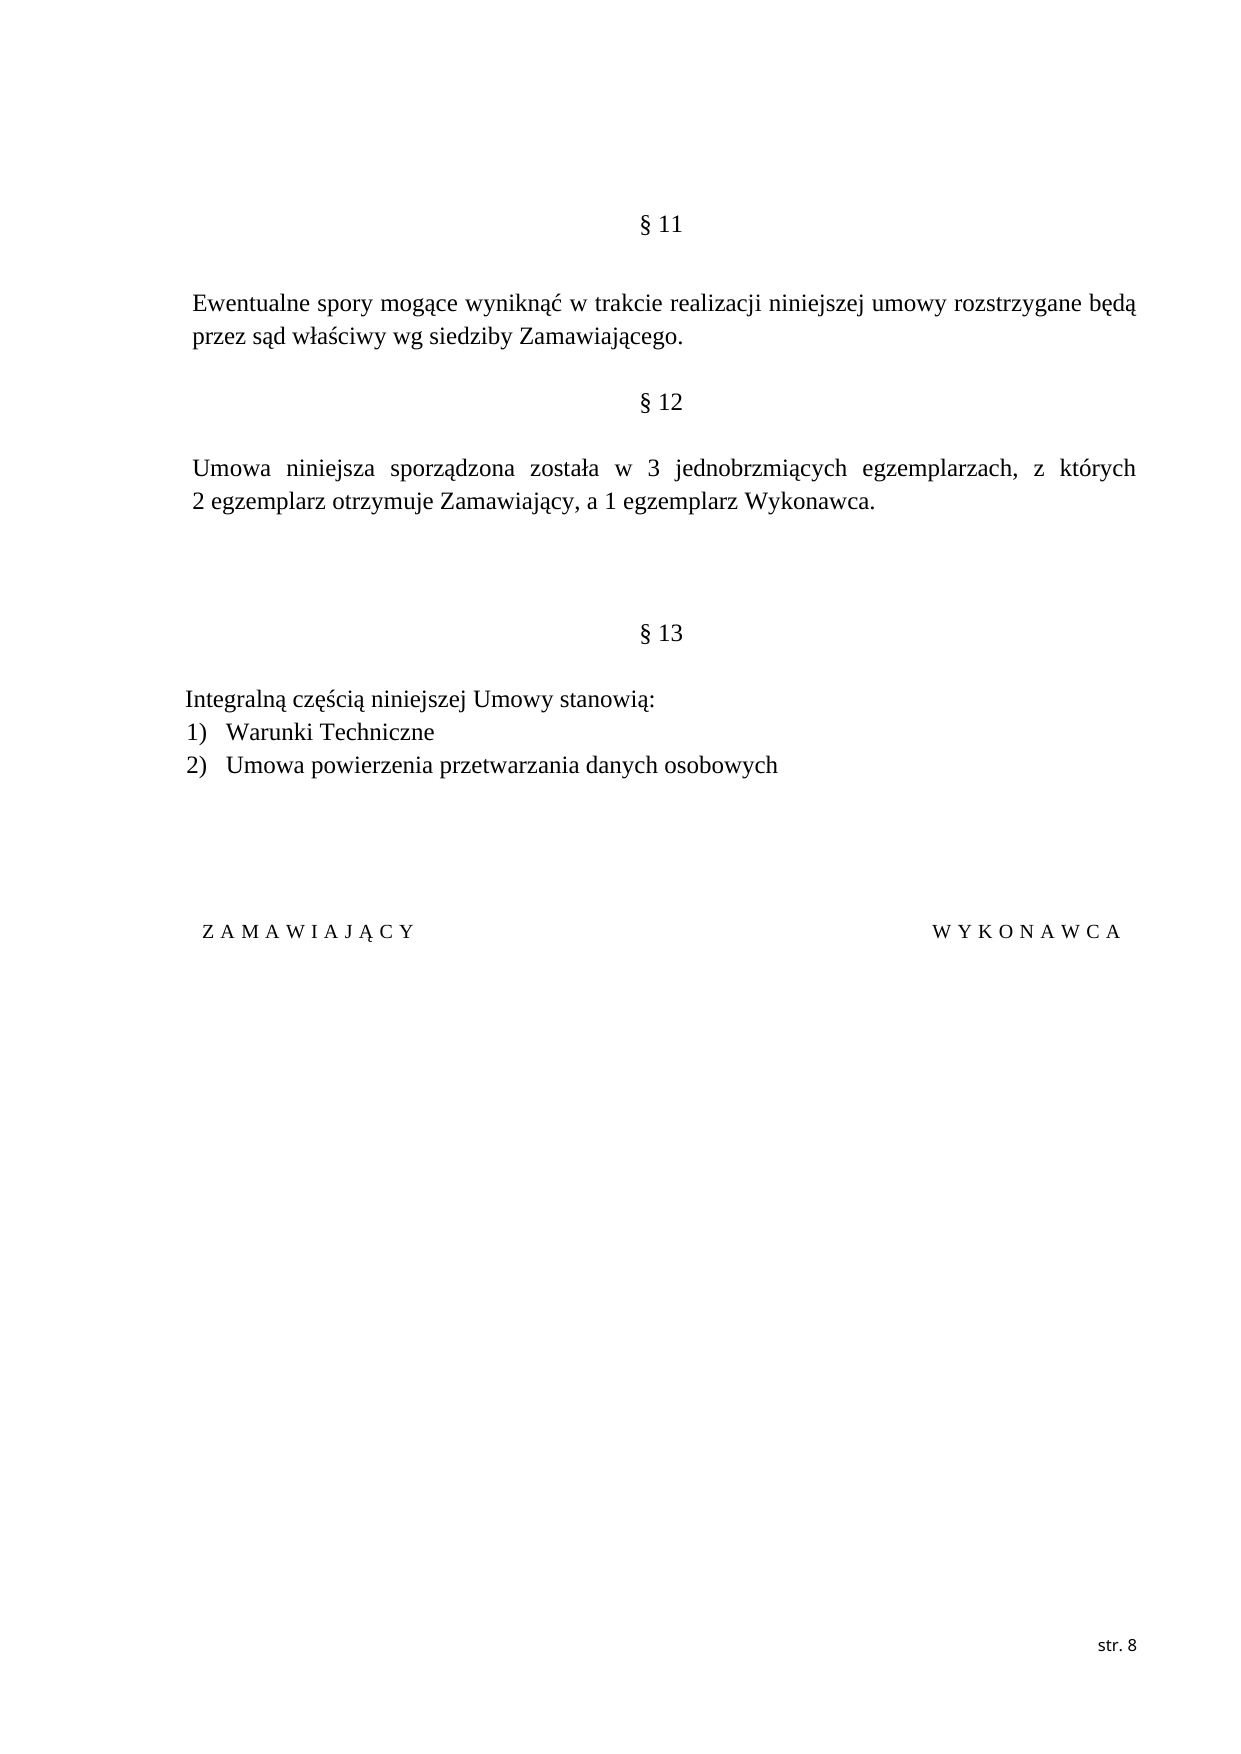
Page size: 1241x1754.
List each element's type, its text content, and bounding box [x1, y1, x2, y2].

text Integralną częścią niniejszej Umowy stanowią: [185, 684, 1137, 713]
list Umowa powierzenia przetwarzania danych osobowych [207, 750, 1137, 779]
text z a m a w i a j ą c y w y k o n a w c a [185, 915, 1137, 944]
text Umowa niniejsza sporządzona została w 3 jednobrzmiących egzemplarzach, z których 2 egzemplarz otrzymuje Zamawiający, a 1 egzemplarz Wykonawca. [192, 453, 1137, 514]
text § 11 [185, 209, 1137, 238]
text § 13 [185, 618, 1137, 647]
text § 12 [185, 387, 1137, 416]
text Ewentualne spory mogące wyniknąć w trakcie realizacji niniejszej umowy rozstrzygane będą przez sąd właściwy wg siedziby Zamawiającego. [192, 288, 1137, 349]
list Warunki Techniczne [207, 717, 1137, 746]
